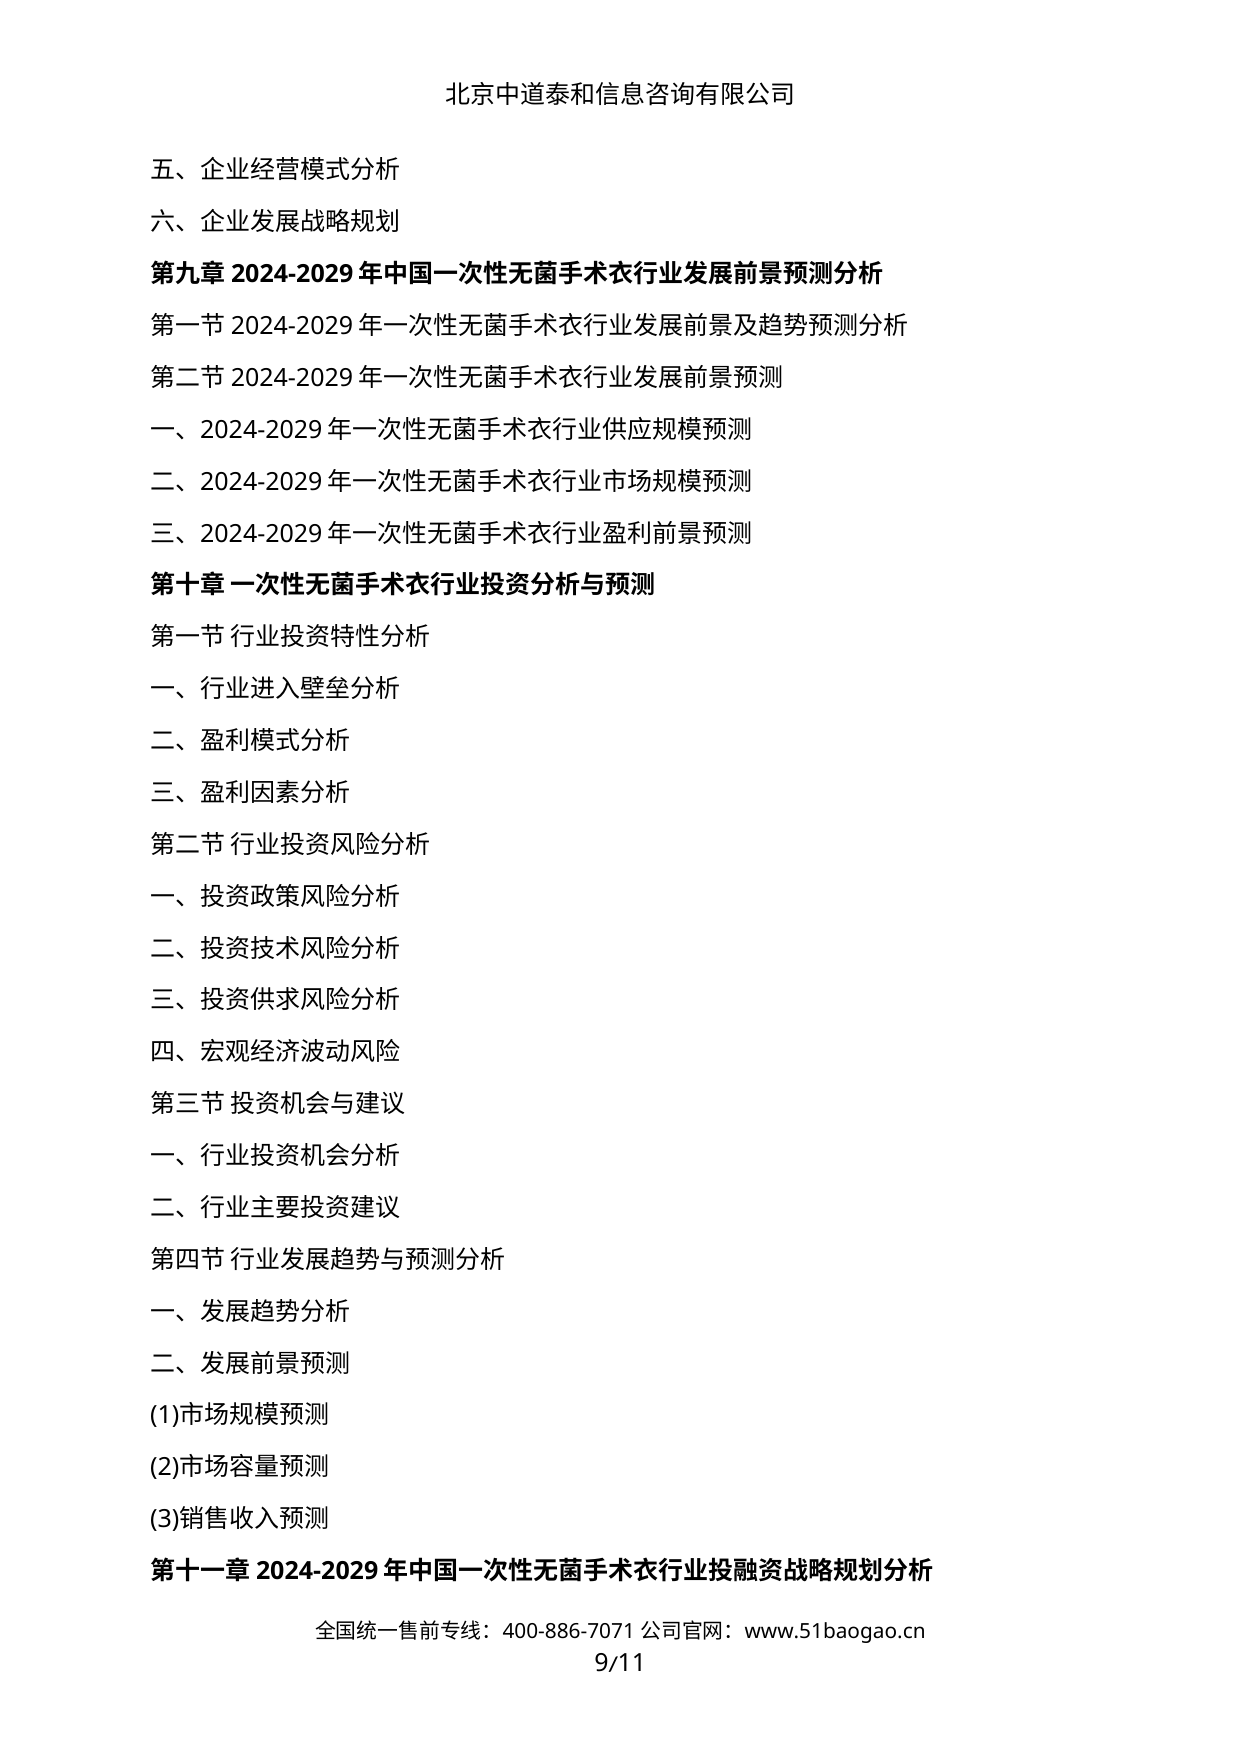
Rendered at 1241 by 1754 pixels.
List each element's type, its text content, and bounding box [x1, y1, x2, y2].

text (2)市场容量预测 [150, 1447, 1090, 1483]
text 第十一章 2024-2029年中国一次性无菌手术衣行业投融资战略规划分析 [150, 1551, 1090, 1587]
text 六、企业发展战略规划 [150, 202, 1090, 238]
text 一、行业进入壁垒分析 [150, 669, 1090, 705]
text 二、行业主要投资建议 [150, 1187, 1090, 1224]
text 三、2024-2029年一次性无菌手术衣行业盈利前景预测 [150, 513, 1090, 549]
text 三、投资供求风险分析 [150, 980, 1090, 1016]
text (3)销售收入预测 [150, 1499, 1090, 1535]
text 第十章 一次性无菌手术衣行业投资分析与预测 [150, 565, 1090, 601]
text 第二节 2024-2029年一次性无菌手术衣行业发展前景预测 [150, 357, 1090, 394]
text 一、2024-2029年一次性无菌手术衣行业供应规模预测 [150, 409, 1090, 446]
text 二、投资技术风险分析 [150, 928, 1090, 964]
text 第九章 2024-2029年中国一次性无菌手术衣行业发展前景预测分析 [150, 254, 1090, 290]
text 二、2024-2029年一次性无菌手术衣行业市场规模预测 [150, 461, 1090, 497]
text 第四节 行业发展趋势与预测分析 [150, 1239, 1090, 1276]
text 二、盈利模式分析 [150, 721, 1090, 757]
text 一、发展趋势分析 [150, 1291, 1090, 1327]
text 二、发展前景预测 [150, 1343, 1090, 1379]
text 第一节 2024-2029年一次性无菌手术衣行业发展前景及趋势预测分析 [150, 306, 1090, 342]
text 四、宏观经济波动风险 [150, 1032, 1090, 1068]
text 第一节 行业投资特性分析 [150, 617, 1090, 653]
text (1)市场规模预测 [150, 1395, 1090, 1431]
text 五、企业经营模式分析 [150, 150, 1090, 186]
text 第三节 投资机会与建议 [150, 1084, 1090, 1120]
text 三、盈利因素分析 [150, 772, 1090, 809]
text 一、行业投资机会分析 [150, 1136, 1090, 1172]
text 一、投资政策风险分析 [150, 876, 1090, 912]
text 第二节 行业投资风险分析 [150, 824, 1090, 861]
